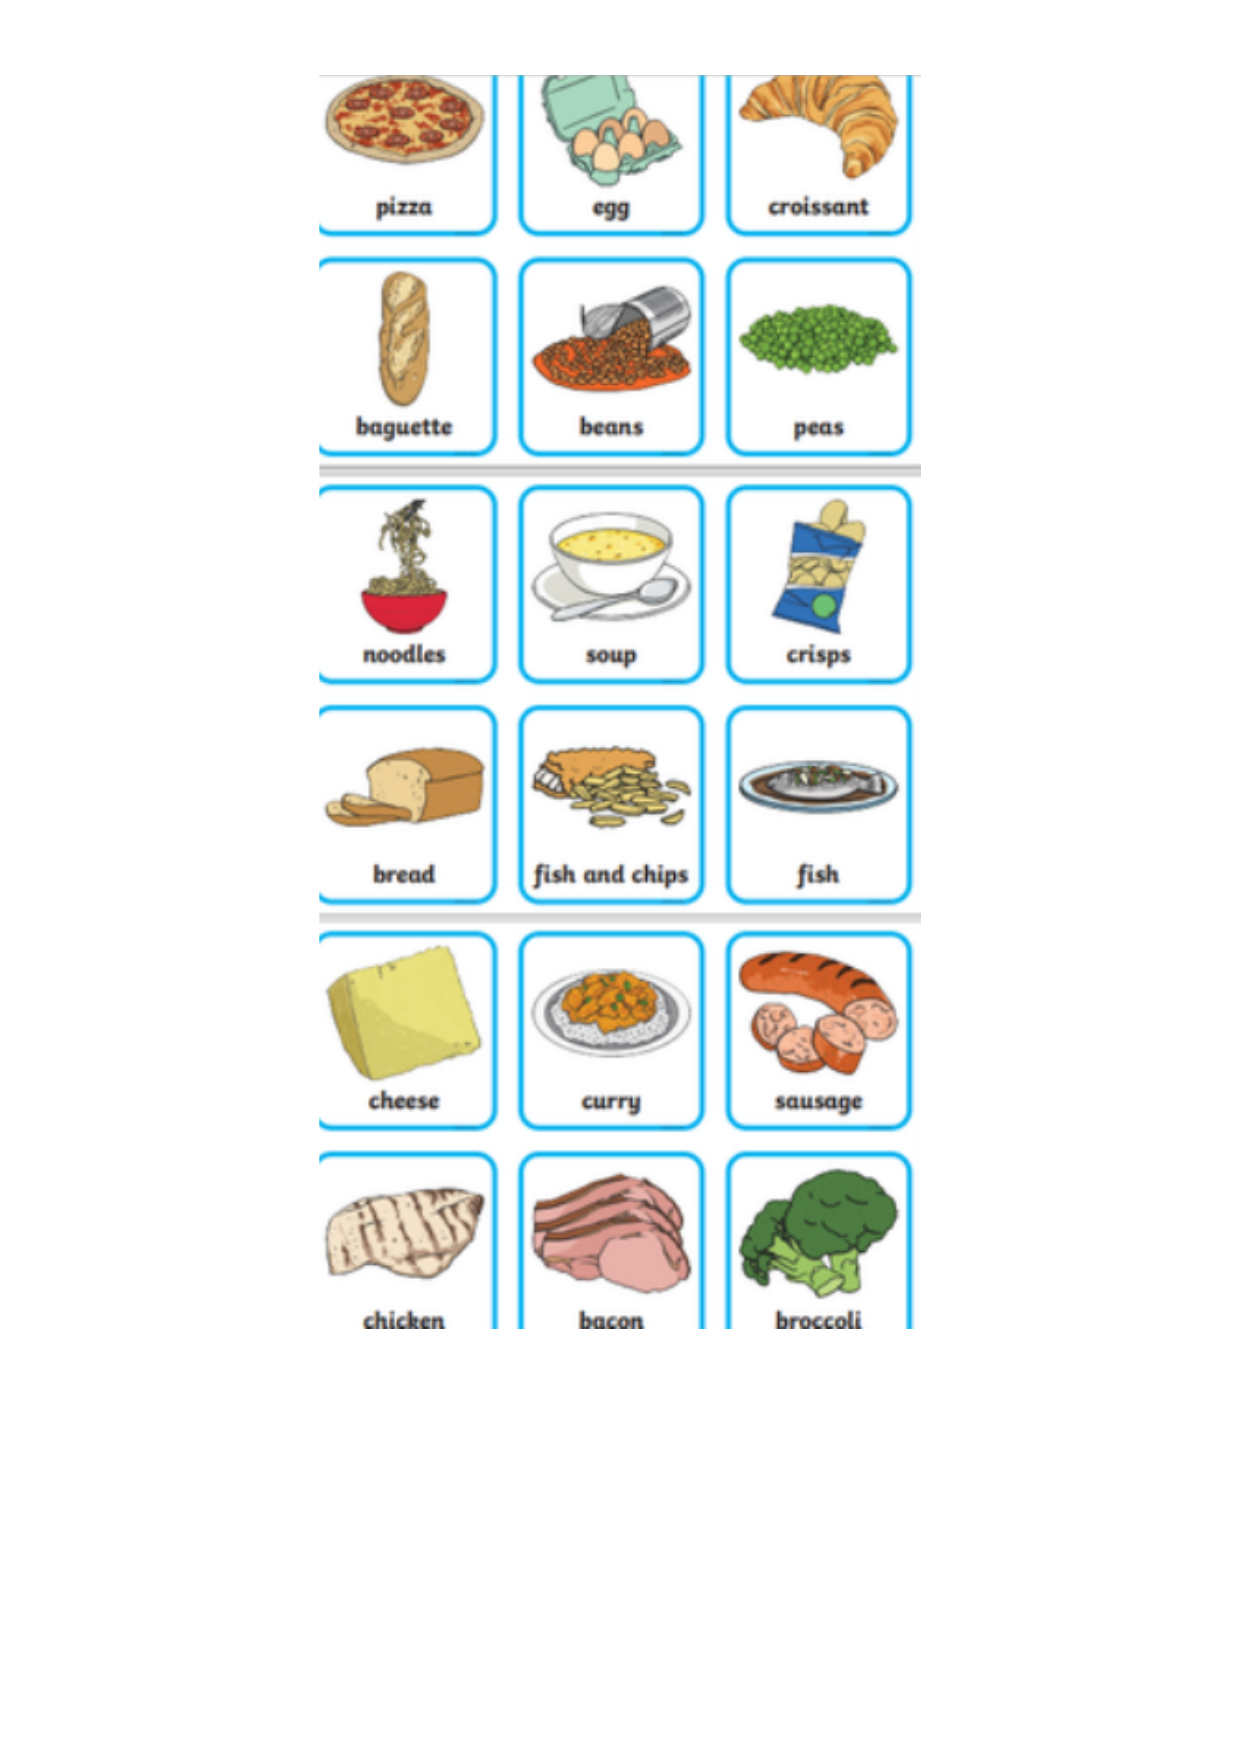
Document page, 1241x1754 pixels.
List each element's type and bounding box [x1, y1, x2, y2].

picture [319, 75, 921, 1329]
